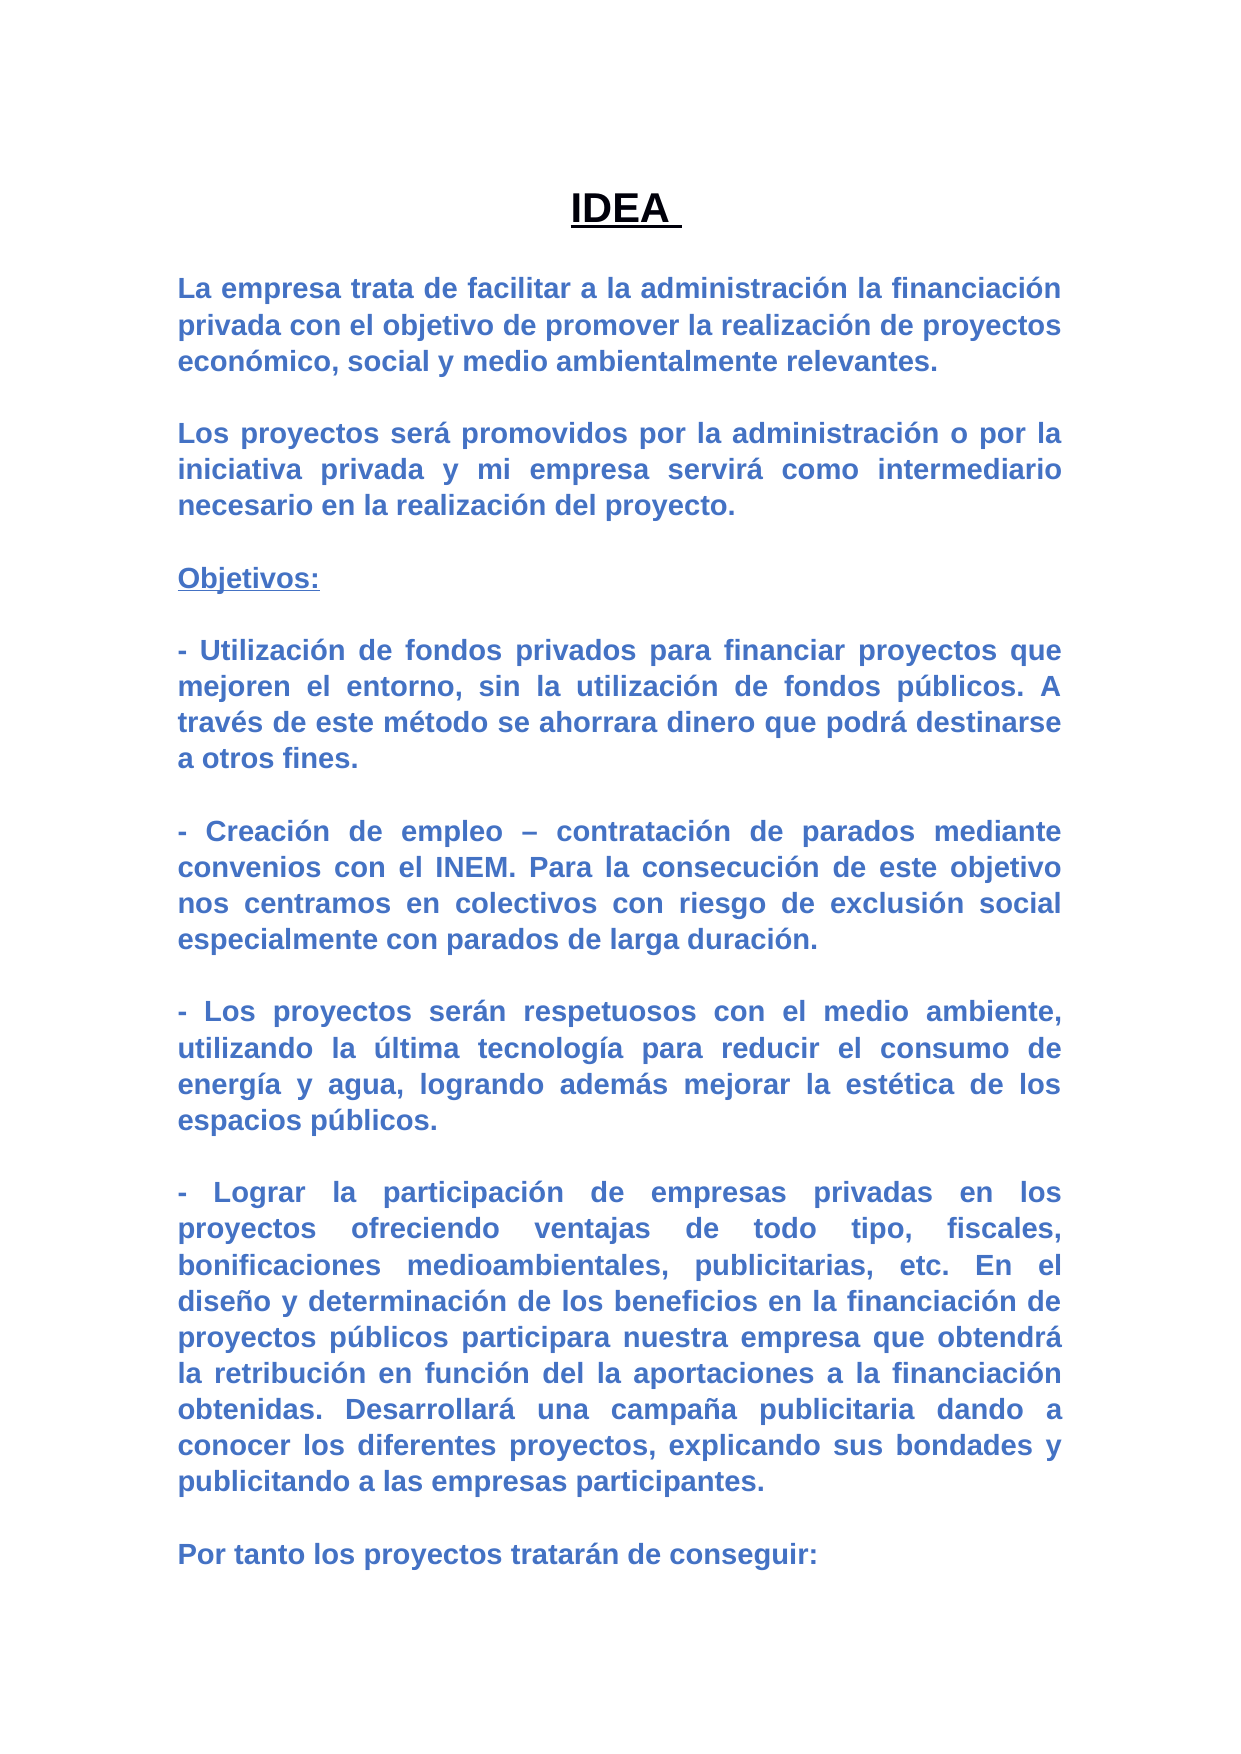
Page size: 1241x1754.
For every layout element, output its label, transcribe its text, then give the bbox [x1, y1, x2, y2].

list - Utilización de fondos privados para financiar proyectos que mejoren el entorno, sin la utilización de fondos públicos. A través de este método se ahorrara dinero que podrá destinarse a otros fines. [177, 633, 1063, 775]
list Los proyectos será promovidos por la administración o por la iniciativa privada y mi empresa servirá como intermediario necesario en la realización del proyecto. [177, 416, 1063, 522]
list La empresa trata de facilitar a la administración la financiación privada con el objetivo de promover la realización de proyectos económico, social y medio ambientalmente relevantes. [177, 272, 1063, 377]
list - Creación de empleo – contratación de parados mediante convenios con el INEM. Para la consecución de este objetivo nos centramos en colectivos con riesgo de exclusión social especialmente con parados de larga duración. [177, 814, 1063, 956]
list Por tanto los proyectos tratarán de conseguir: [177, 1537, 1063, 1570]
list - Los proyectos serán respetuosos con el medio ambiente, utilizando la última tecnología para reducir el consumo de energía y agua, logrando además mejorar la estética de los espacios públicos. [177, 994, 1063, 1136]
list Objetivos: [177, 561, 1063, 594]
list - Lograr la participación de empresas privadas en los proyectos ofreciendo ventajas de todo tipo, fiscales, bonificaciones medioambientales, publicitarias, etc. En el diseño y determinación de los beneficios en la financiación de proyectos públicos participara nuestra empresa que obtendrá la retribución en función del la aportaciones a la financiación obtenidas. Desarrollará una campaña publicitaria dando a conocer los diferentes proyectos, explicando sus bondades y publicitando a las empresas participantes. [177, 1175, 1063, 1498]
list IDEA [177, 184, 1063, 232]
